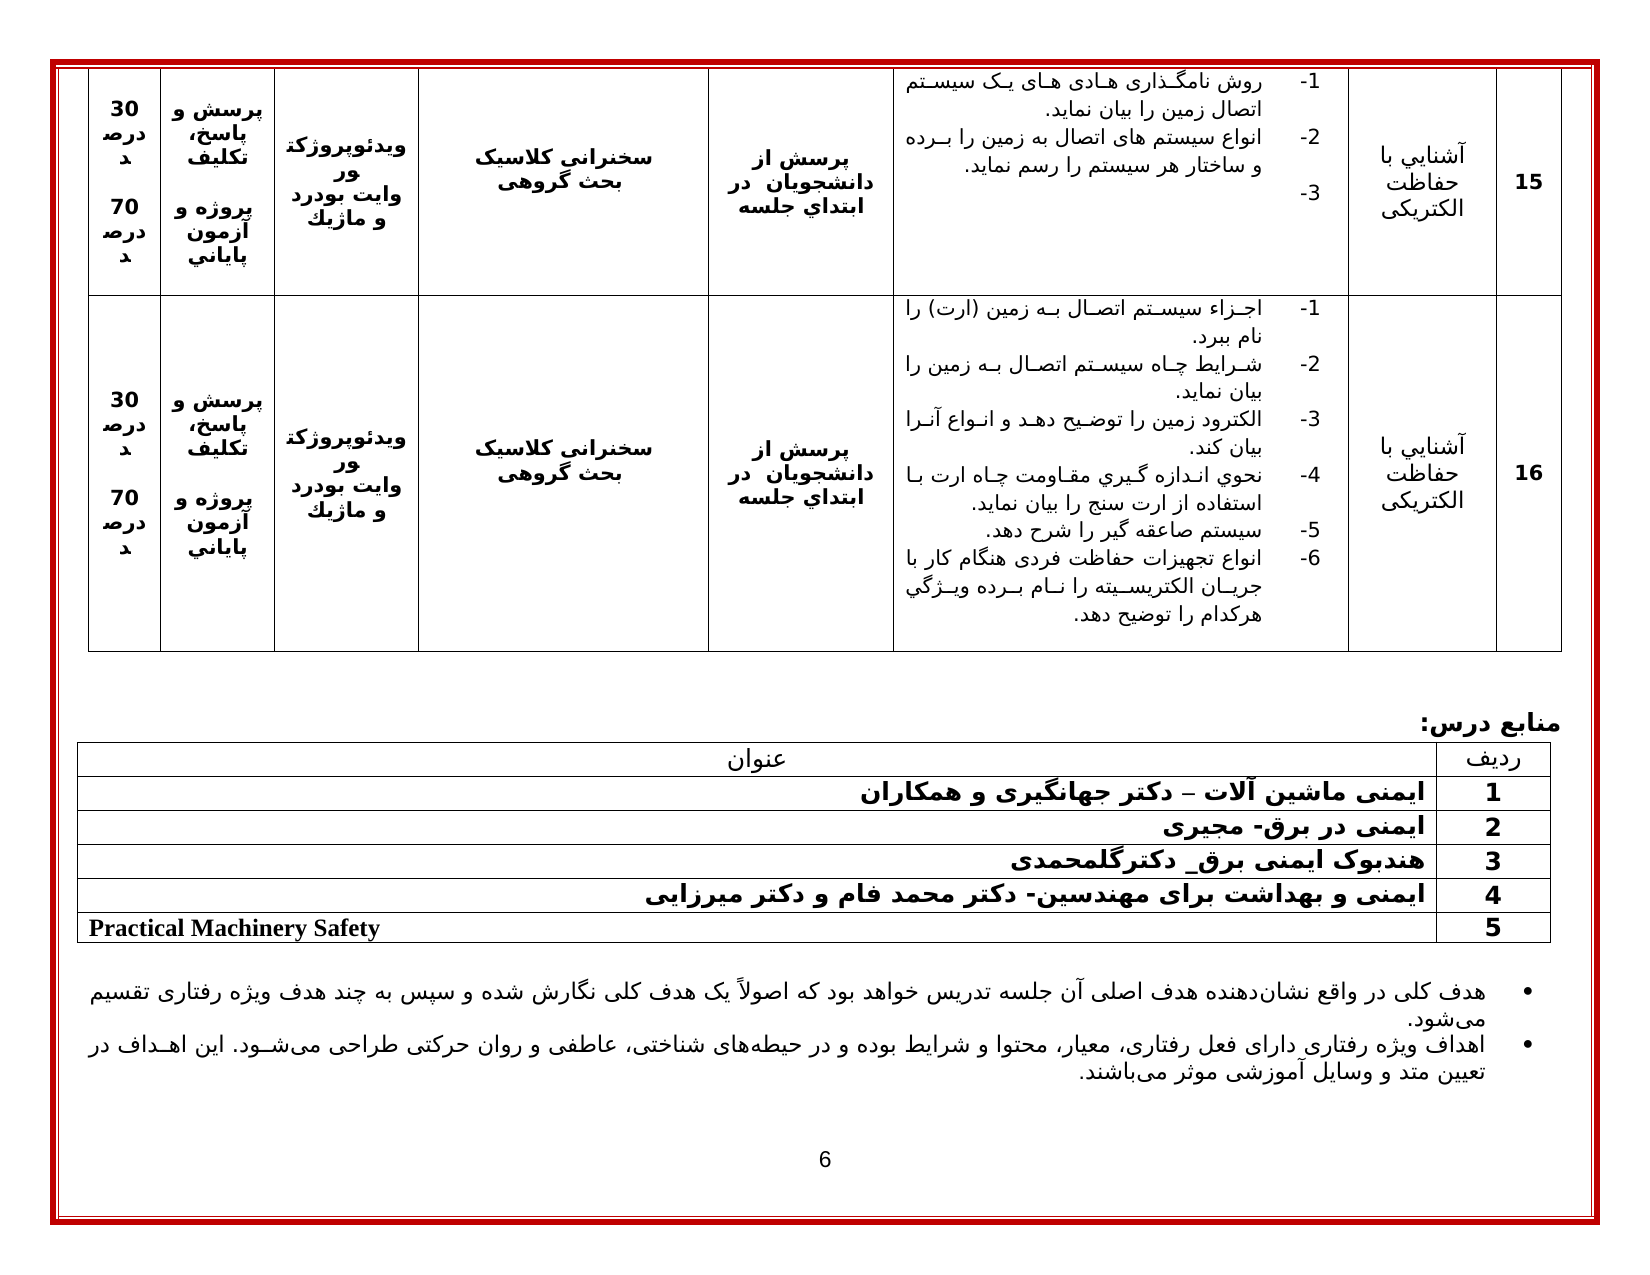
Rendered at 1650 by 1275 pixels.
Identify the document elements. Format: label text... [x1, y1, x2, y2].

table_cell 30 درصد 70 درصد [89, 296, 160, 651]
table_cell ويدئوپروژكتور وايت بودرد و ماژيك [275, 296, 418, 651]
table_cell ایمنی ماشین آلات – دکتر جهانگیری و همکاران [78, 777, 1436, 810]
table_cell ایمنی و بهداشت برای مهندسین- دکتر محمد فام و دکتر میرزایی [78, 879, 1436, 912]
table_cell 16 [1497, 296, 1561, 651]
table_cell هندبوک ایمنی برق_ دکترگلمحمدی [78, 845, 1436, 878]
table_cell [419, 69, 708, 295]
table_cell 3 [1437, 845, 1550, 878]
table_cell 15 [1497, 69, 1561, 295]
table_cell 1 [1437, 777, 1550, 810]
table_header عنوان [78, 743, 1436, 776]
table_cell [709, 69, 893, 295]
table_cell اجزاء سیستم اتصال به زمین (ارت) را نام ببرد. شرايط چاه سيستم اتصال به زمين را بيان نمايد. الكترود زمين را توضيح دهد و انواع آنرا بيان كند. نحوي اندازه گيري مقاومت چاه ارت با استفاده از ارت سنج را بيان نمايد. سيستم صاعقه گیر را شرح دهد. انواع تجهیزات حفاظت فردی هنگام كار با جريان الكتريسيته را نام برده ويژگي هركدام را توضيح دهد. [894, 296, 1348, 651]
table_cell 2 [1437, 811, 1550, 844]
table_cell آشنايي با حفاظت الکتریکی [1349, 296, 1496, 651]
table_cell روش نامگذاری هادی های یک سیستم اتصال زمين را بيان نمايد. انواع سیستم های اتصال به زمین را برده و ساختار هر سيستم را رسم نمايد. [894, 69, 1348, 295]
table_cell پرسش و پاسخ، تكليف پروژه و آزمون پاياني [161, 296, 274, 651]
table_cell ایمنی در برق- مجیری [78, 811, 1436, 844]
table_cell 5 [1437, 913, 1550, 942]
table_cell پرسش از دانشجويان در ابتداي جلسه [709, 296, 893, 651]
table_cell 4 [1437, 879, 1550, 912]
list هدف کلی در واقع نشان‌دهنده هدف اصلی آن جلسه تدریس خواهد بود که اصولاً یک هدف کلی نگارش شده و سپس به چند هدف ویژه رفتاری تقسیم می‌شود. [89, 978, 1524, 1032]
list اهداف ویژه رفتاری دارای فعل رفتاری، معیار، محتوا و شرایط بوده و در حیطه‌های شناختی، عاطفی و روان حرکتی طراحی می‌شود. این اهداف در تعیین متد و وسایل آموزشی موثر می‌باشند. [89, 1032, 1524, 1085]
table_cell سخنرانی کلاسیک بحث گروهی [419, 296, 708, 651]
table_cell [275, 69, 418, 295]
table_cell Practical Machinery Safety [78, 913, 1436, 942]
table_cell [1349, 69, 1496, 295]
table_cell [161, 69, 274, 295]
table_header ردیف [1437, 743, 1550, 776]
table_cell 30 درصد 70 درصد [89, 69, 160, 295]
text منابع درس: [89, 708, 1561, 737]
